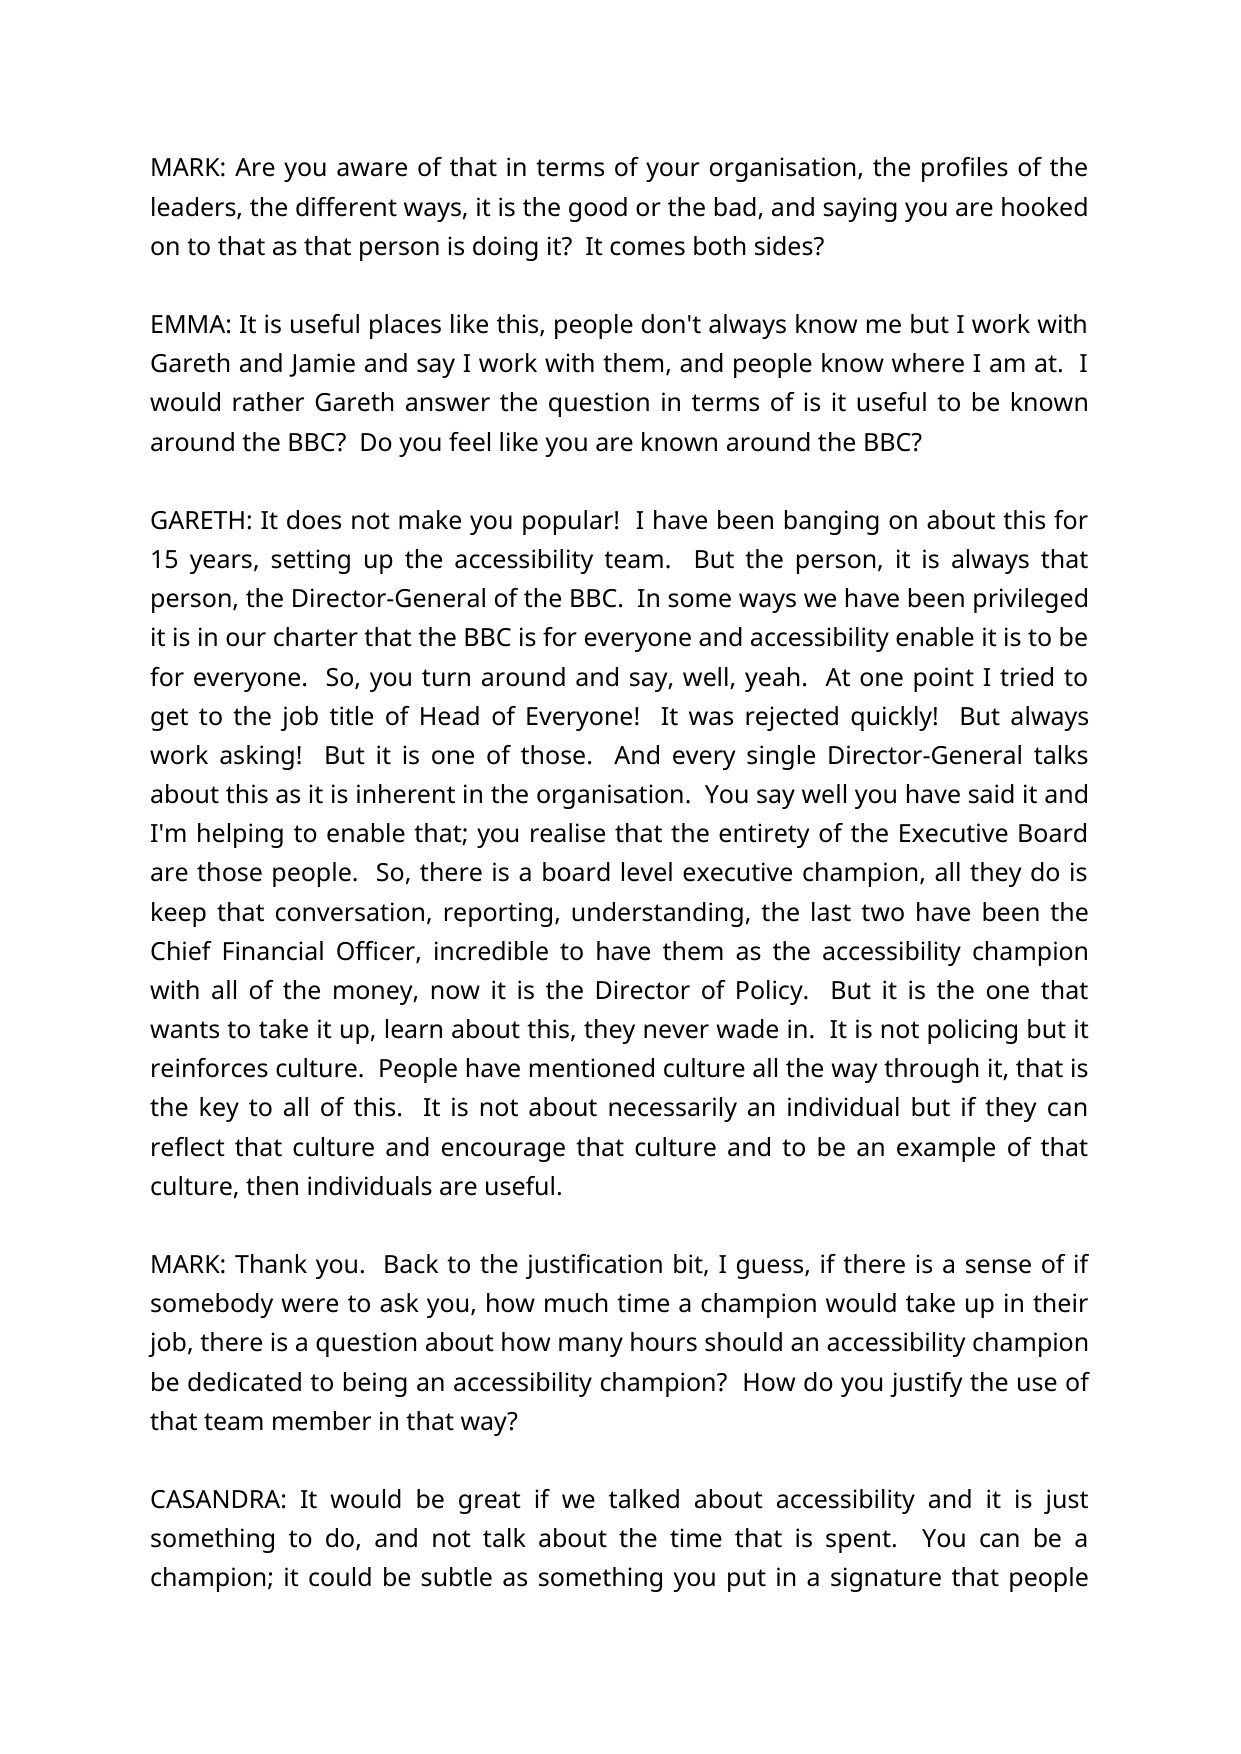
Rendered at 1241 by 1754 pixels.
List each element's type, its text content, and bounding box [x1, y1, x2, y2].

text GARETH: It does not make you popular! I have been banging on about this for 15 years, setting up the accessibility team. But the person, it is always that person, the Director-General of the BBC. In some ways we have been privileged it is in our charter that the BBC is for everyone and accessibility enable it is to be for everyone. So, you turn around and say, well, yeah. At one point I tried to get to the job title of Head of Everyone! It was rejected quickly! But always work asking! But it is one of those. And every single Director-General talks about this as it is inherent in the organisation. You say well you have said it and I'm helping to enable that; you realise that the entirety of the Executive Board are those people. So, there is a board level executive champion, all they do is keep that conversation, reporting, understanding, the last two have been the Chief Financial Officer, incredible to have them as the accessibility champion with all of the money, now it is the Director of Policy. But it is the one that wants to take it up, learn about this, they never wade in. It is not policing but it reinforces culture. People have mentioned culture all the way through it, that is the key to all of this. It is not about necessarily an individual but if they can reflect that culture and encourage that culture and to be an example of that culture, then individuals are useful. [150, 502, 1090, 1202]
text MARK: Are you aware of that in terms of your organisation, the profiles of the leaders, the different ways, it is the good or the bad, and saying you are hooked on to that as that person is doing it? It comes both sides? [150, 150, 1090, 262]
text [150, 1482, 1090, 1594]
text EMMA: It is useful places like this, people don't always know me but I work with Gareth and Jamie and say I work with them, and people know where I am at. I would rather Gareth answer the question in terms of is it useful to be known around the BBC? Do you feel like you are known around the BBC? [150, 307, 1090, 458]
text MARK: Thank you. Back to the justification bit, I guess, if there is a sense of if somebody were to ask you, how much time a champion would take up in their job, there is a question about how many hours should an accessibility champion be dedicated to being an accessibility champion? How do you justify the use of that team member in that way? [150, 1247, 1090, 1437]
